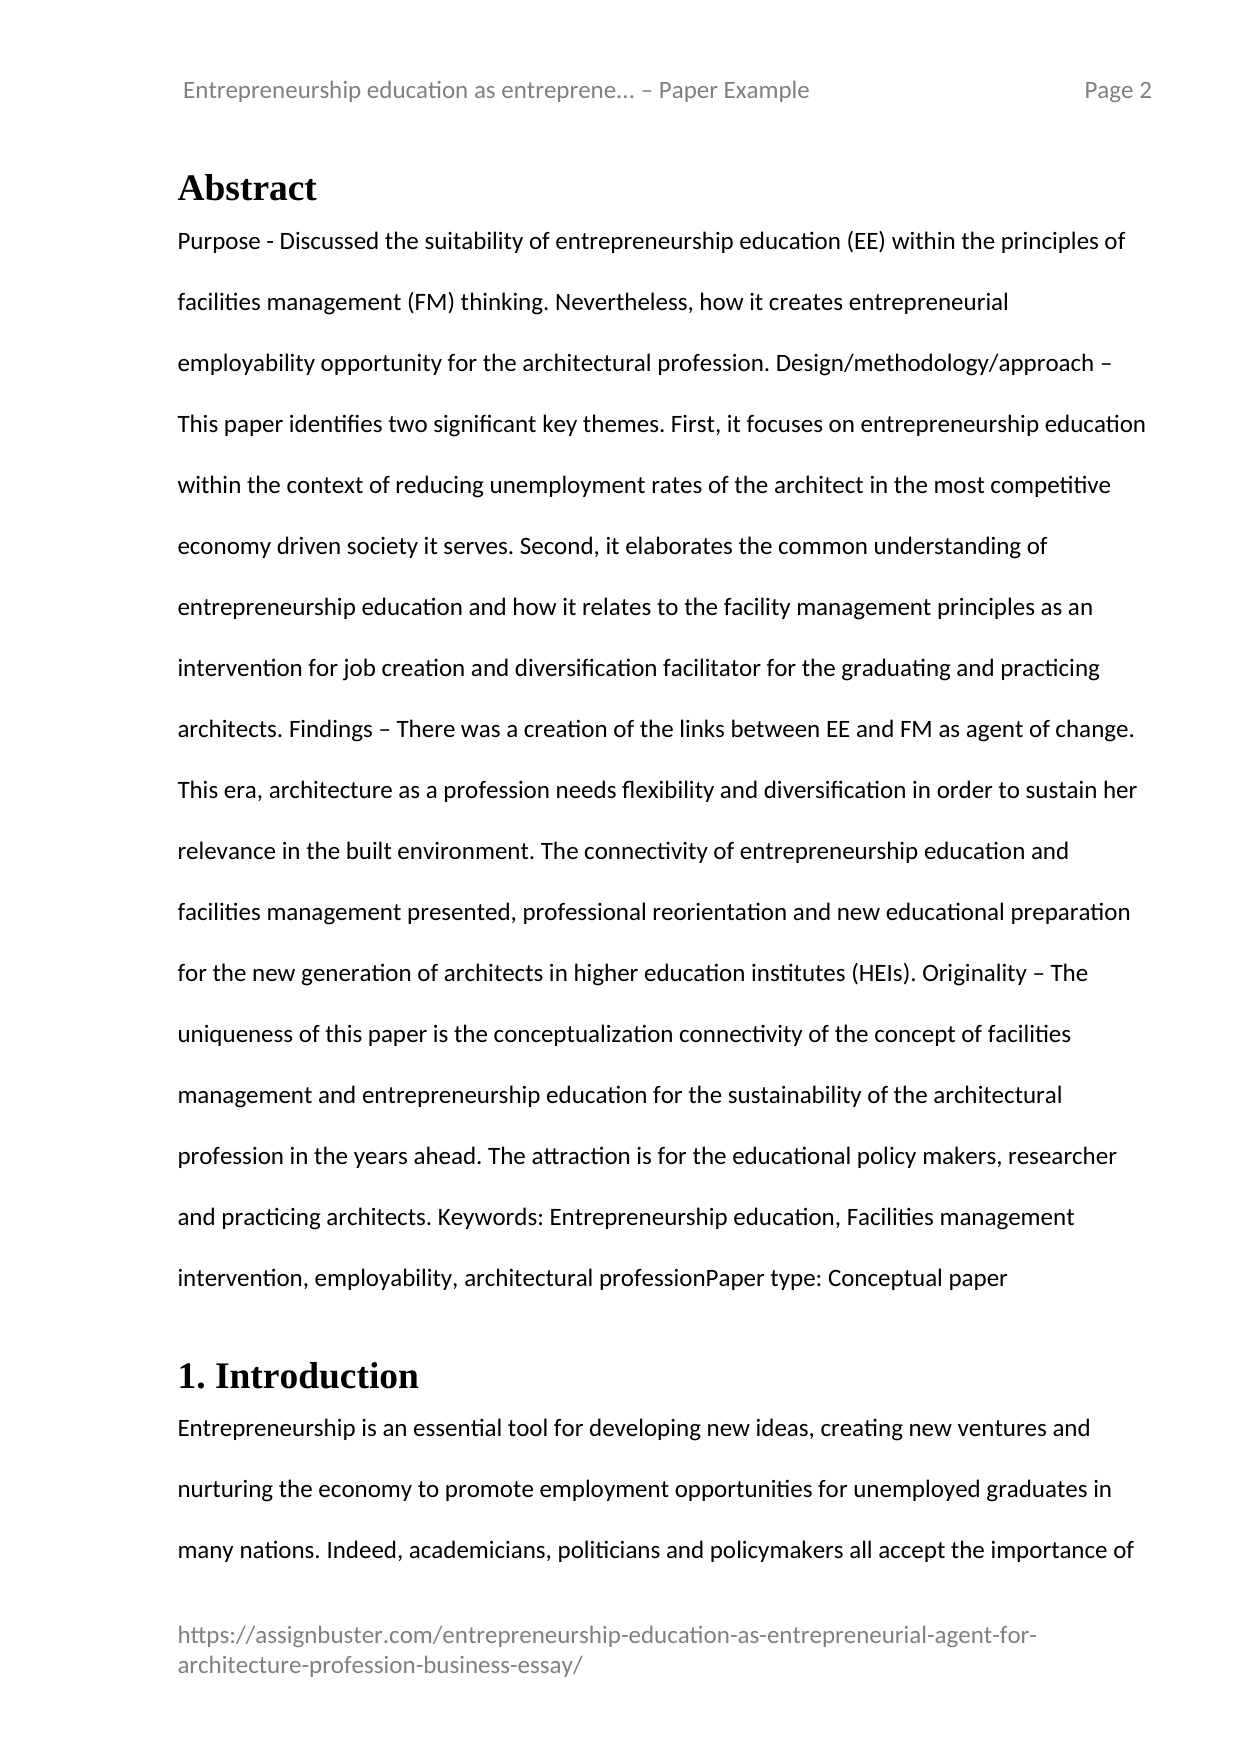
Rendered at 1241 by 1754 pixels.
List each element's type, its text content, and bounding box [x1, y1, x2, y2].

text Purpose - Discussed the suitability of entrepreneurship education (EE) within the principles of facilities management (FM) thinking. Nevertheless, how it creates entrepreneurial employability opportunity for the architectural profession. Design/methodology/approach – This paper identifies two significant key themes. First, it focuses on entrepreneurship education within the context of reducing unemployment rates of the architect in the most competitive economy driven society it serves. Second, it elaborates the common understanding of entrepreneurship education and how it relates to the facility management principles as an intervention for job creation and diversification facilitator for the graduating and practicing architects. Findings – There was a creation of the links between EE and FM as agent of change. This era, architecture as a profession needs flexibility and diversification in order to sustain her relevance in the built environment. The connectivity of entrepreneurship education and facilities management presented, professional reorientation and new educational preparation for the new generation of architects in higher education institutes (HEIs). Originality – The uniqueness of this paper is the conceptualization connectivity of the concept of facilities management and entrepreneurship education for the sustainability of the architectural profession in the years ahead. The attraction is for the educational policy makers, researcher and practicing architects. Keywords: Entrepreneurship education, Facilities management intervention, employability, architectural professionPaper type: Conceptual paper [177, 225, 1152, 1293]
subtitle 1. Introduction [177, 1353, 1152, 1396]
subtitle Abstract [177, 166, 1152, 209]
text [177, 1412, 1152, 1565]
